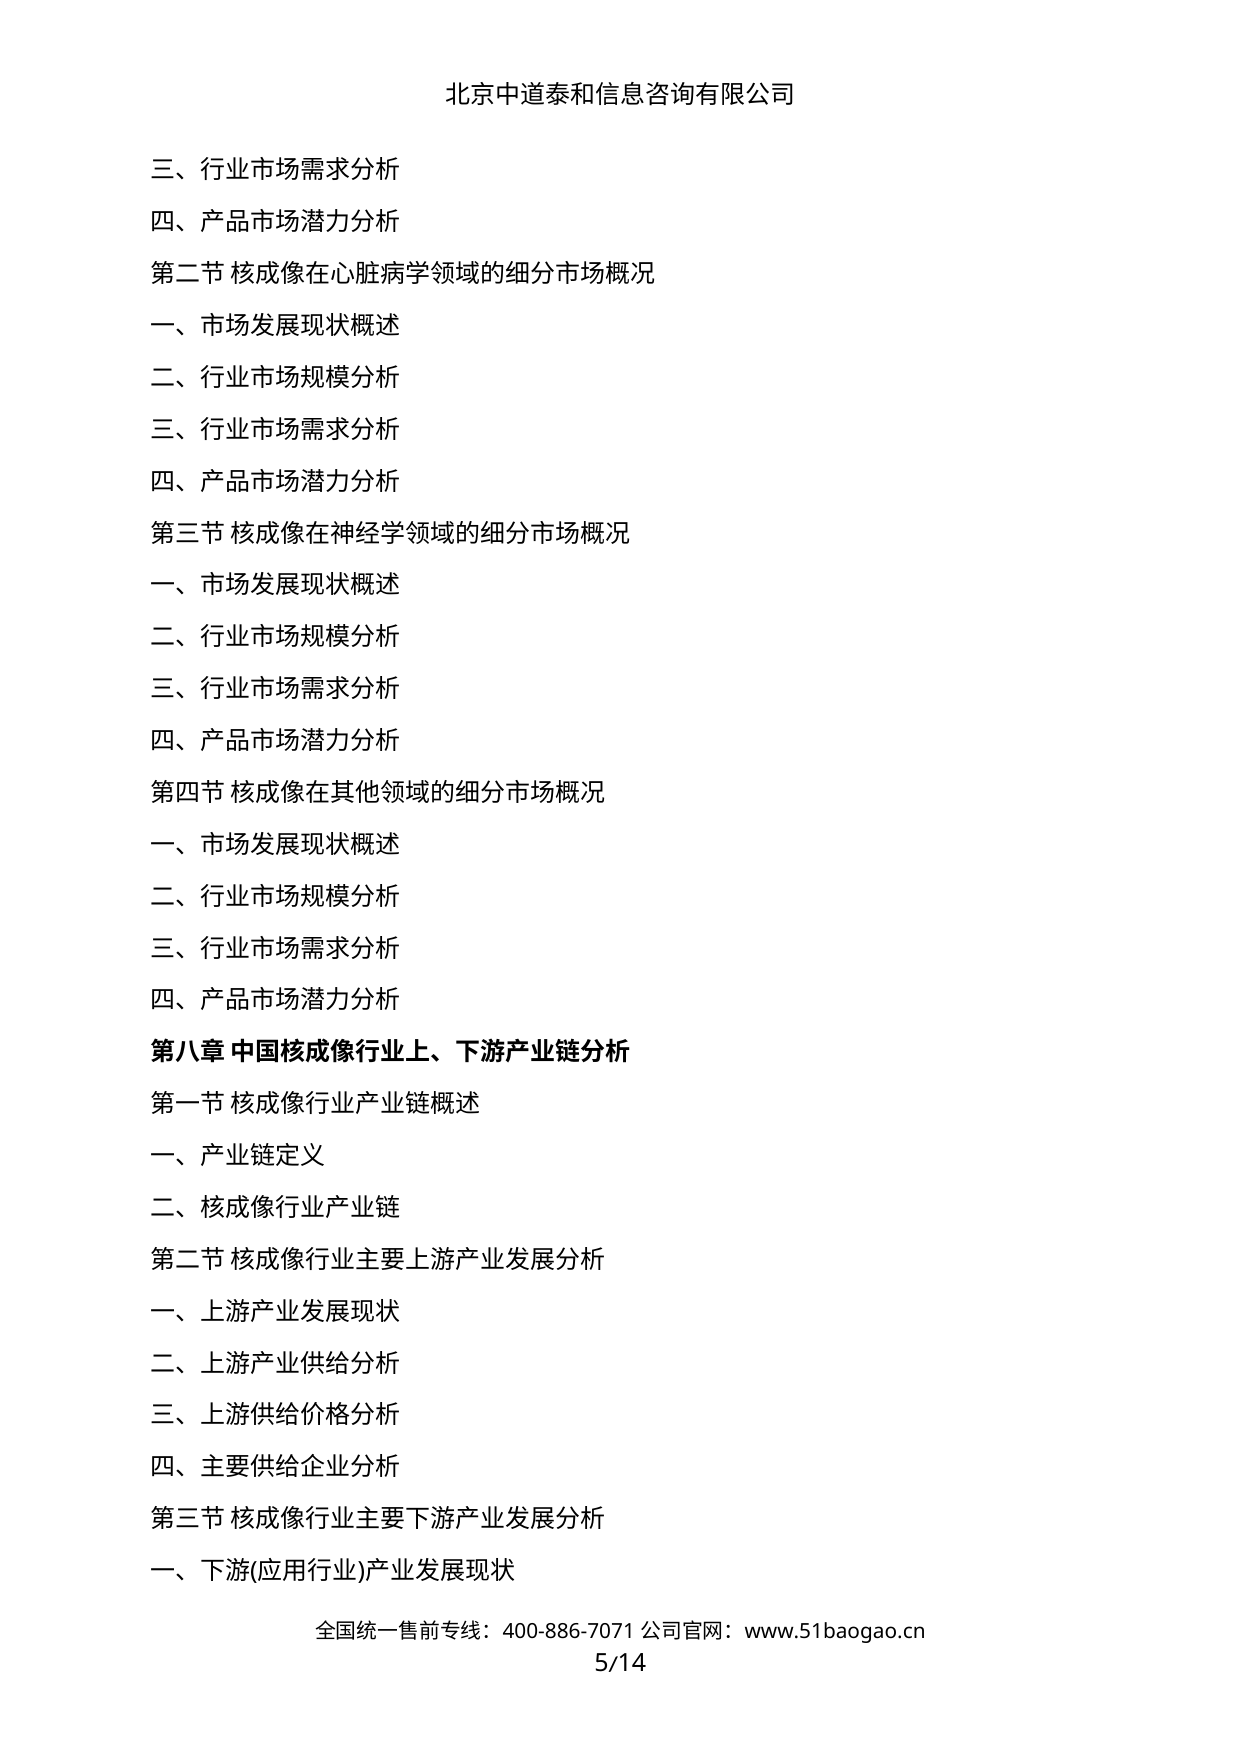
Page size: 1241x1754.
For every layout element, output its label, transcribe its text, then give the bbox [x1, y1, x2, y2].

text 一、上游产业发展现状 [150, 1291, 1090, 1327]
text 三、行业市场需求分析 [150, 409, 1090, 446]
text 一、市场发展现状概述 [150, 306, 1090, 342]
text 第一节 核成像行业产业链概述 [150, 1084, 1090, 1120]
text 第二节 核成像在心脏病学领域的细分市场概况 [150, 254, 1090, 290]
text 第四节 核成像在其他领域的细分市场概况 [150, 772, 1090, 809]
text 三、行业市场需求分析 [150, 669, 1090, 705]
text 二、行业市场规模分析 [150, 876, 1090, 912]
text 二、行业市场规模分析 [150, 617, 1090, 653]
text 三、行业市场需求分析 [150, 928, 1090, 964]
text 四、产品市场潜力分析 [150, 721, 1090, 757]
text 三、上游供给价格分析 [150, 1395, 1090, 1431]
text 第二节 核成像行业主要上游产业发展分析 [150, 1239, 1090, 1276]
text 第三节 核成像在神经学领域的细分市场概况 [150, 513, 1090, 549]
text 第八章 中国核成像行业上、下游产业链分析 [150, 1032, 1090, 1068]
text 三、行业市场需求分析 [150, 150, 1090, 186]
text 二、上游产业供给分析 [150, 1343, 1090, 1379]
text 四、产品市场潜力分析 [150, 461, 1090, 497]
text 四、产品市场潜力分析 [150, 202, 1090, 238]
text 第三节 核成像行业主要下游产业发展分析 [150, 1499, 1090, 1535]
text 四、主要供给企业分析 [150, 1447, 1090, 1483]
text 二、核成像行业产业链 [150, 1187, 1090, 1224]
text 一、市场发展现状概述 [150, 565, 1090, 601]
text 二、行业市场规模分析 [150, 357, 1090, 394]
text 一、市场发展现状概述 [150, 824, 1090, 861]
text 一、下游(应用行业)产业发展现状 [150, 1551, 1090, 1587]
text 四、产品市场潜力分析 [150, 980, 1090, 1016]
text 一、产业链定义 [150, 1136, 1090, 1172]
